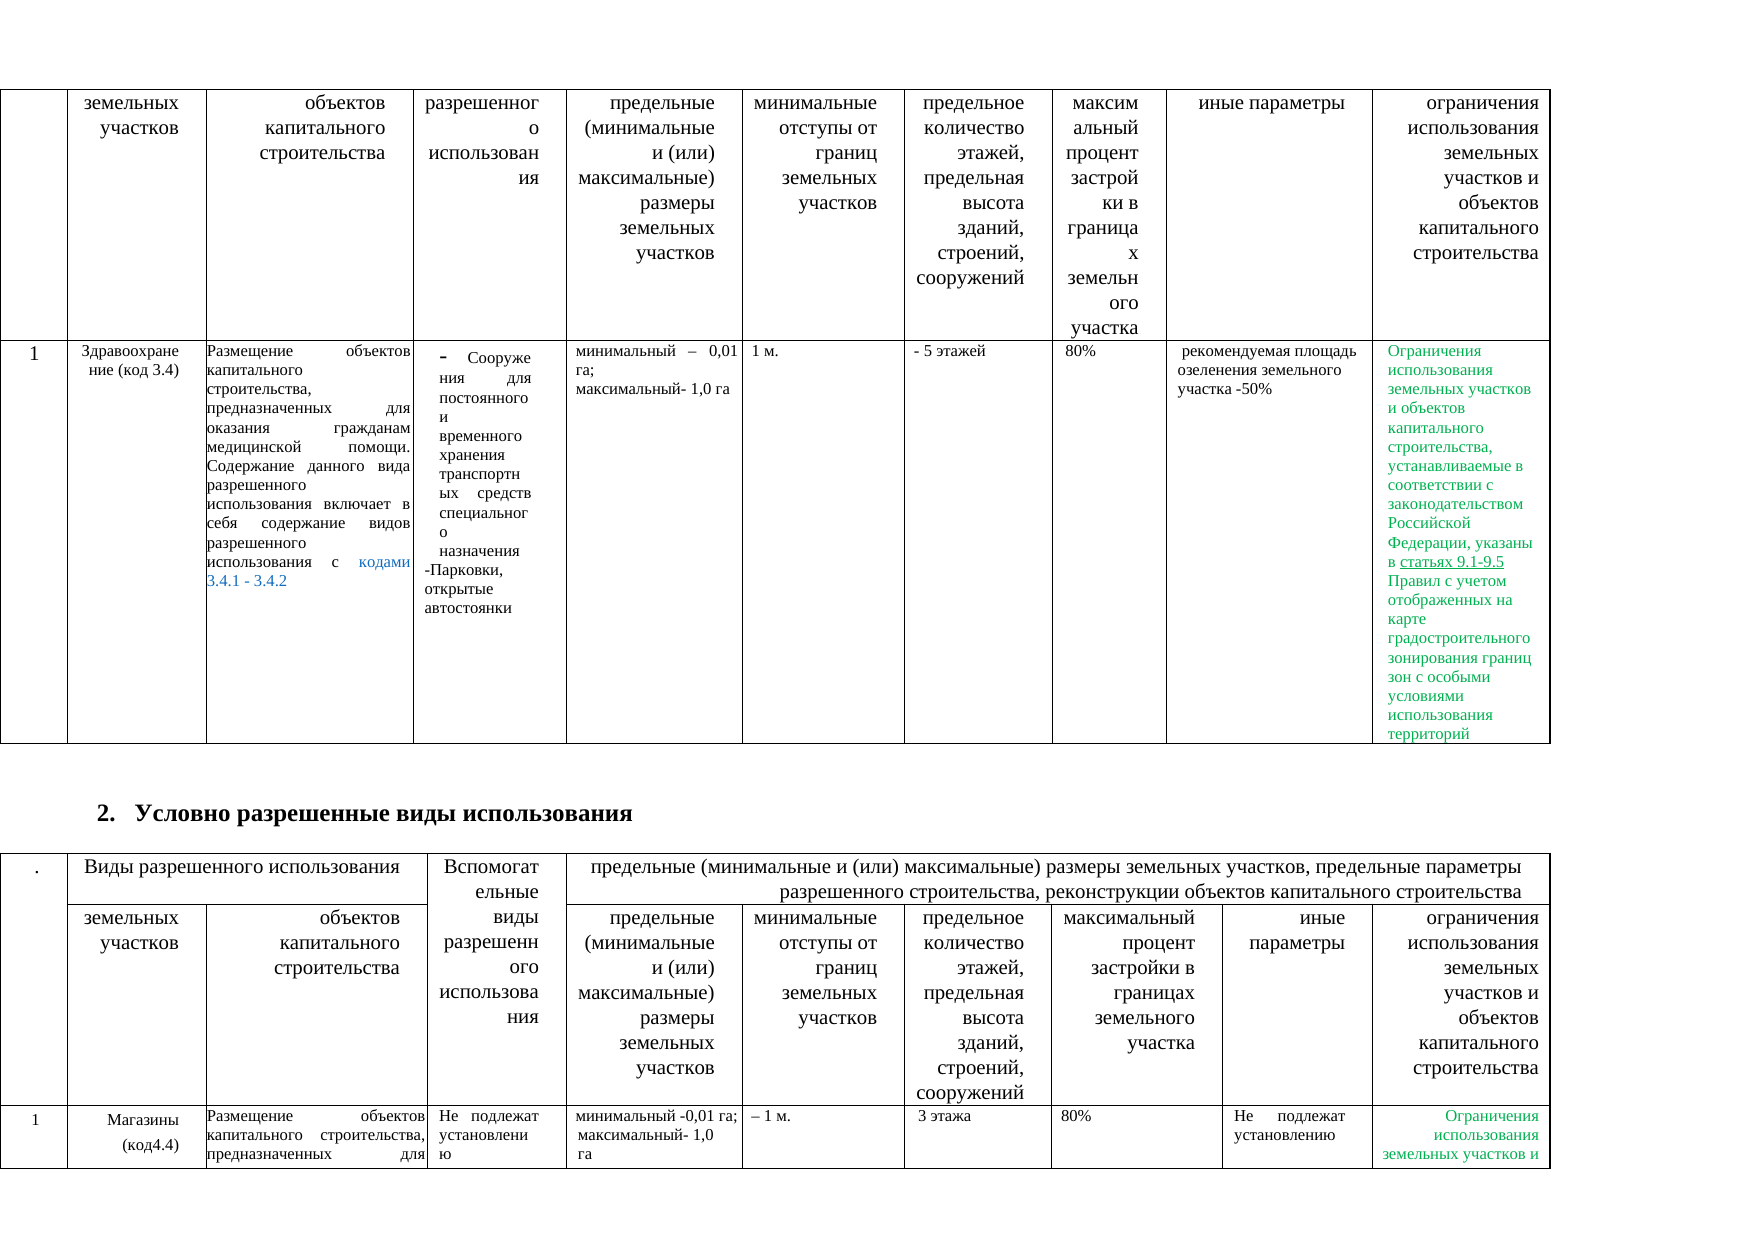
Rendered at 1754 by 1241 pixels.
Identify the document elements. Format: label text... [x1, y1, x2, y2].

table_header Виды разрешенного использования [68, 854, 427, 903]
table_cell объектов капитального строительства [207, 90, 413, 340]
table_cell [567, 1106, 742, 1168]
table_cell Размещение объектов капитального строительства, предназначенных для оказания гражданам медицинской помощи. Содержание данного вида разрешенного использования включает в себя содержание видов разрешенного использования с кодами 3.4.1 - 3.4.2 [207, 341, 413, 743]
table_header Вспомогательные виды разрешенного использования [428, 854, 566, 1104]
table_cell максимальный процент застройки в границах земельного участка [1052, 905, 1222, 1104]
table_cell земельных участков [68, 90, 206, 340]
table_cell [1223, 1106, 1372, 1168]
table_cell минимальные отступы от границ земельных участков [743, 905, 904, 1104]
table_cell рекомендуемая площадь озеленения земельного участка -50% [1167, 341, 1372, 743]
table_cell предельное количество этажей, предельная высота зданий, строений, сооружений [905, 90, 1052, 340]
table_cell максимальный процент застройки в границах земельного участка [1053, 90, 1166, 340]
table_cell Сооружения для постоянного и временного хранения транспортных средств специального назначения -Парковки, открытые автостоянки [414, 341, 566, 743]
table_cell предельные (минимальные и (или) максимальные) размеры земельных участков [567, 90, 742, 340]
table_cell 1 м. [743, 341, 904, 743]
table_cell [428, 1106, 566, 1168]
table_cell земельных участков [68, 905, 206, 1104]
table_cell Здравоохранение (код 3.4) [68, 341, 206, 743]
table_cell иные параметры [1167, 90, 1372, 340]
table_cell минимальные отступы от границ земельных участков [743, 90, 904, 340]
table_header . [1, 854, 67, 1104]
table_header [414, 90, 566, 340]
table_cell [207, 1106, 427, 1168]
table_cell объектов капитального строительства [207, 905, 427, 1104]
table_cell ограничения использования земельных участков и объектов капитального строительства [1373, 905, 1549, 1104]
table_cell 1 [1, 1106, 67, 1168]
table_cell 3 этажа [905, 1106, 1051, 1168]
table_cell иные параметры [1223, 905, 1372, 1104]
table_cell предельное количество этажей, предельная высота зданий, строений, сооружений [905, 905, 1051, 1104]
table_cell - 5 этажей [905, 341, 1052, 743]
table_cell минимальный – 0,01 га; максимальный- 1,0 га [567, 341, 742, 743]
table_cell предельные (минимальные и (или) максимальные) размеры земельных участков [567, 905, 742, 1104]
table_cell ограничения использования земельных участков и объектов капитального строительства [1373, 90, 1549, 340]
table_cell 1 [1, 341, 67, 743]
table_cell 80% [1052, 1106, 1222, 1168]
table_cell Магазины (код4.4) [68, 1106, 206, 1168]
list Условно разрешенные виды использования [97, 798, 1678, 827]
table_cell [1373, 1106, 1549, 1168]
table_cell 80% [1053, 341, 1166, 743]
table_header . [1, 90, 67, 340]
table_cell – 1 м. [743, 1106, 904, 1168]
table_header предельные (минимальные и (или) максимальные) размеры земельных участков, предельные параметры разрешенного строительства, реконструкции объектов капитального строительства [567, 854, 1549, 903]
